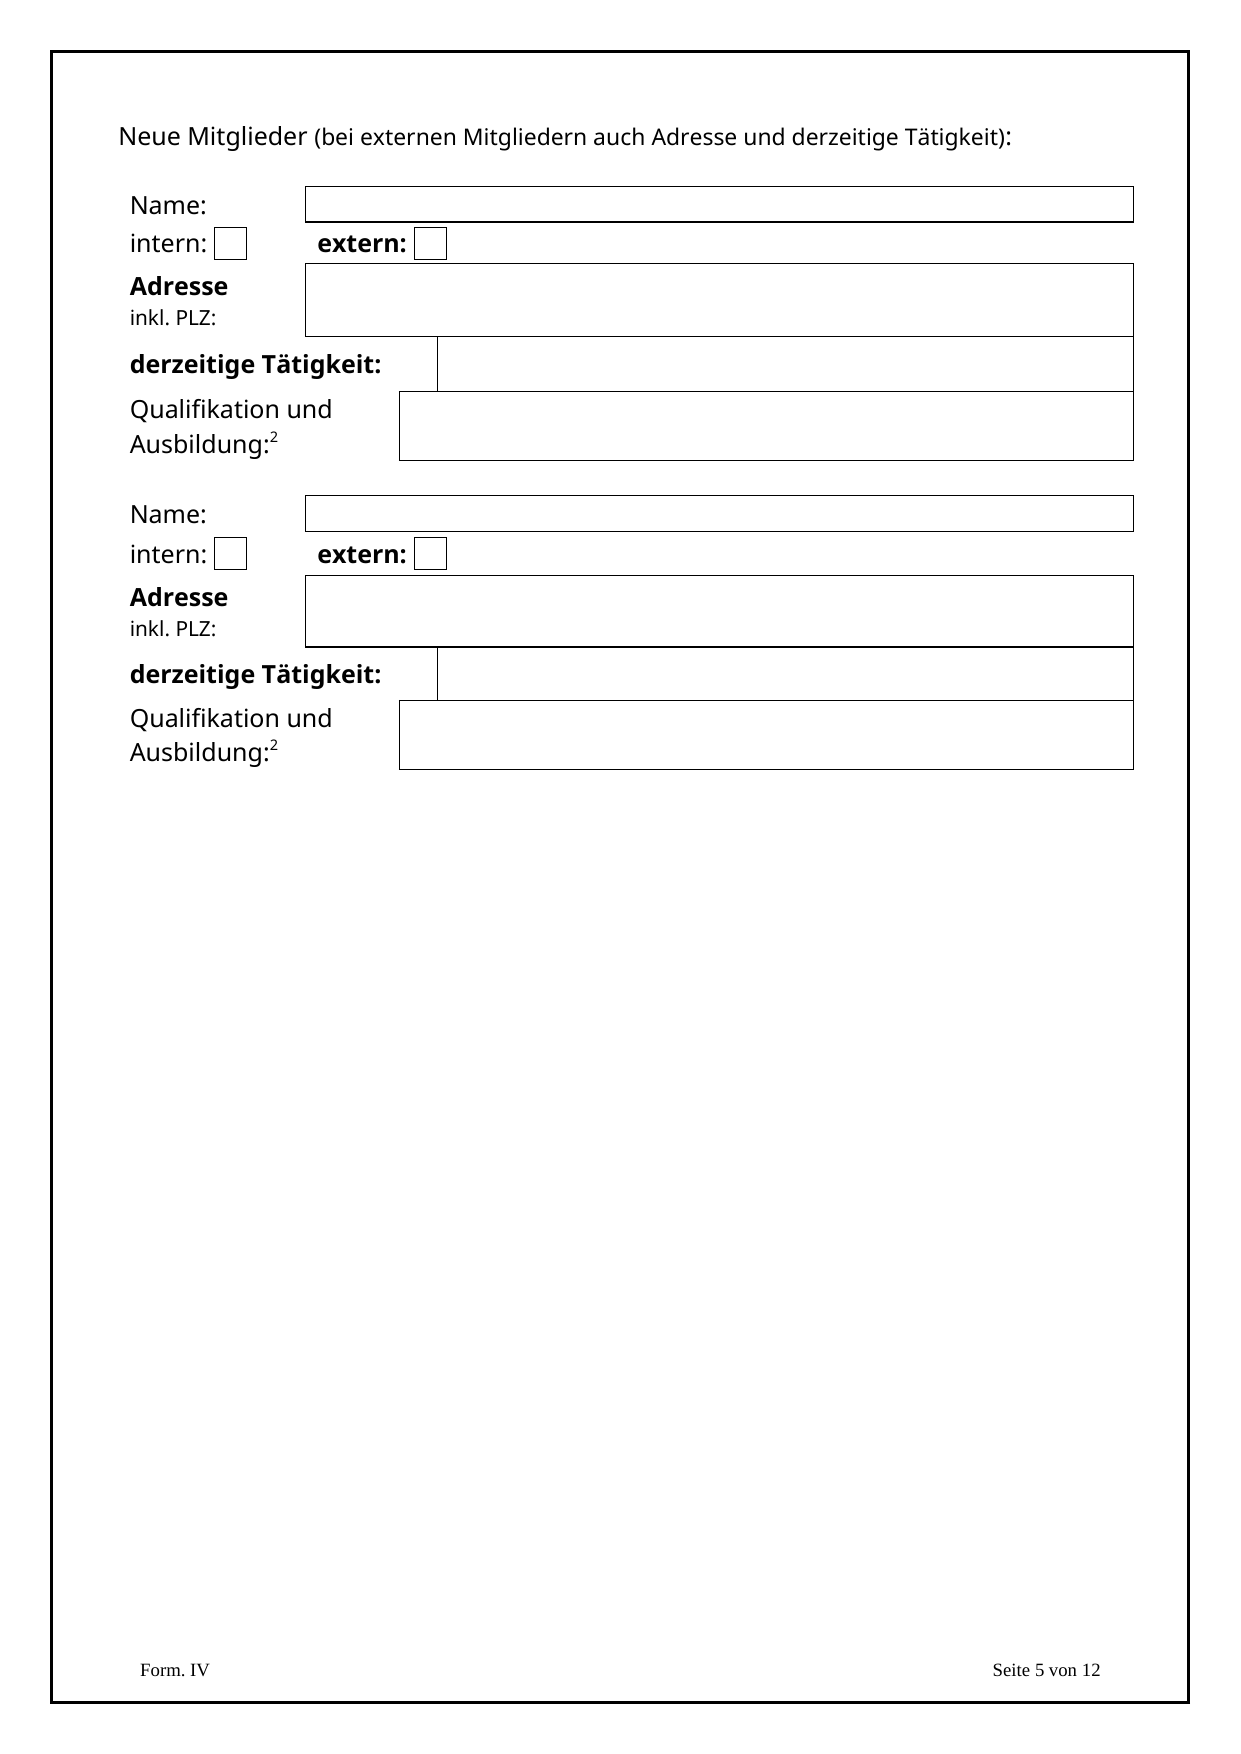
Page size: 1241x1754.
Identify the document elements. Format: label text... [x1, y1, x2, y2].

table_cell Qualifikation und Ausbildung:2 [118, 700, 399, 769]
table_header [306, 187, 1133, 221]
table_cell [438, 337, 1133, 391]
table_cell Adresse inkl. PLZ: [118, 263, 305, 336]
table_cell [438, 648, 1133, 700]
table_cell derzeitige Tätigkeit: [118, 646, 437, 700]
table_cell [306, 576, 1133, 646]
table_cell intern: [118, 221, 306, 263]
table_cell [400, 392, 1133, 460]
table_cell derzeitige Tätigkeit: [118, 336, 437, 391]
table_cell [306, 264, 1133, 336]
table_header Name: [118, 186, 305, 221]
table_cell Adresse inkl. PLZ: [118, 575, 305, 646]
table_header Name: [118, 495, 305, 531]
table_cell extern: [306, 532, 1133, 575]
table_cell intern: [118, 531, 306, 575]
table_header [306, 496, 1133, 531]
text Neue Mitglieder (bei externen Mitgliedern auch Adresse und derzeitige Tätigkeit): [118, 118, 1122, 152]
table_cell Qualifikation und Ausbildung:2 [118, 391, 399, 460]
table_cell extern: [306, 223, 1133, 263]
table_cell [400, 701, 1133, 769]
